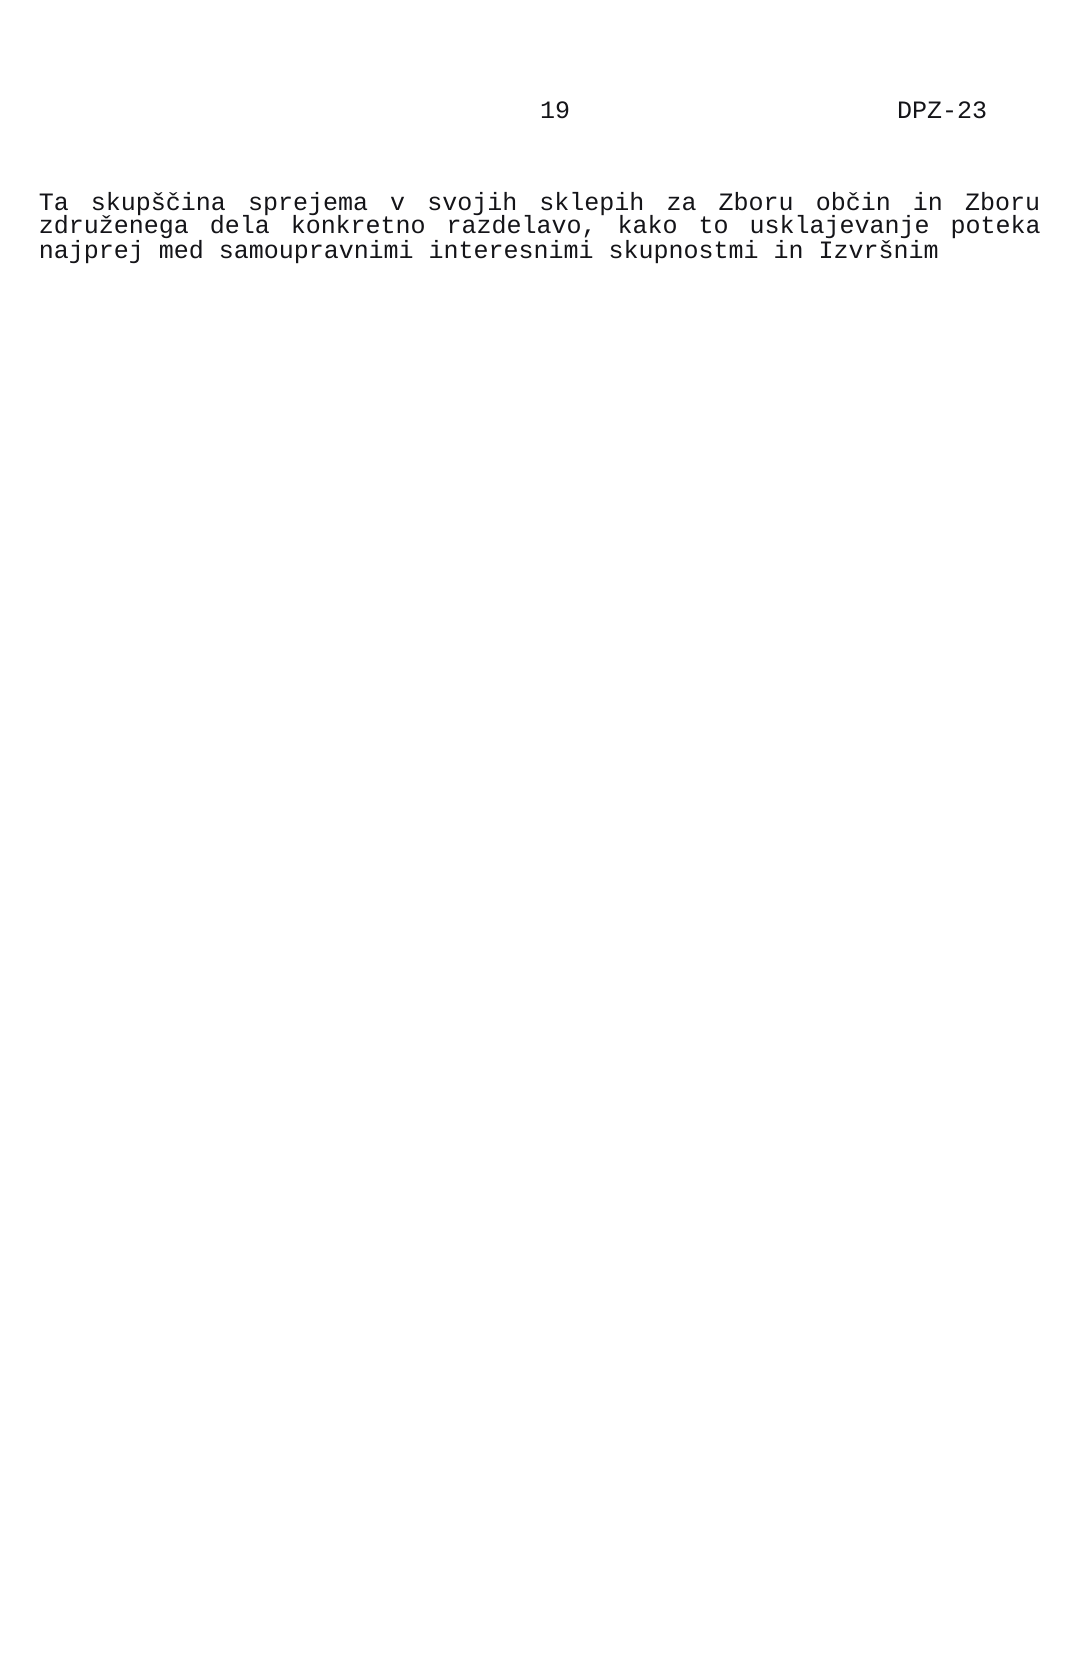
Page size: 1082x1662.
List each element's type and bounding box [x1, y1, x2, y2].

text [38, 190, 1041, 266]
